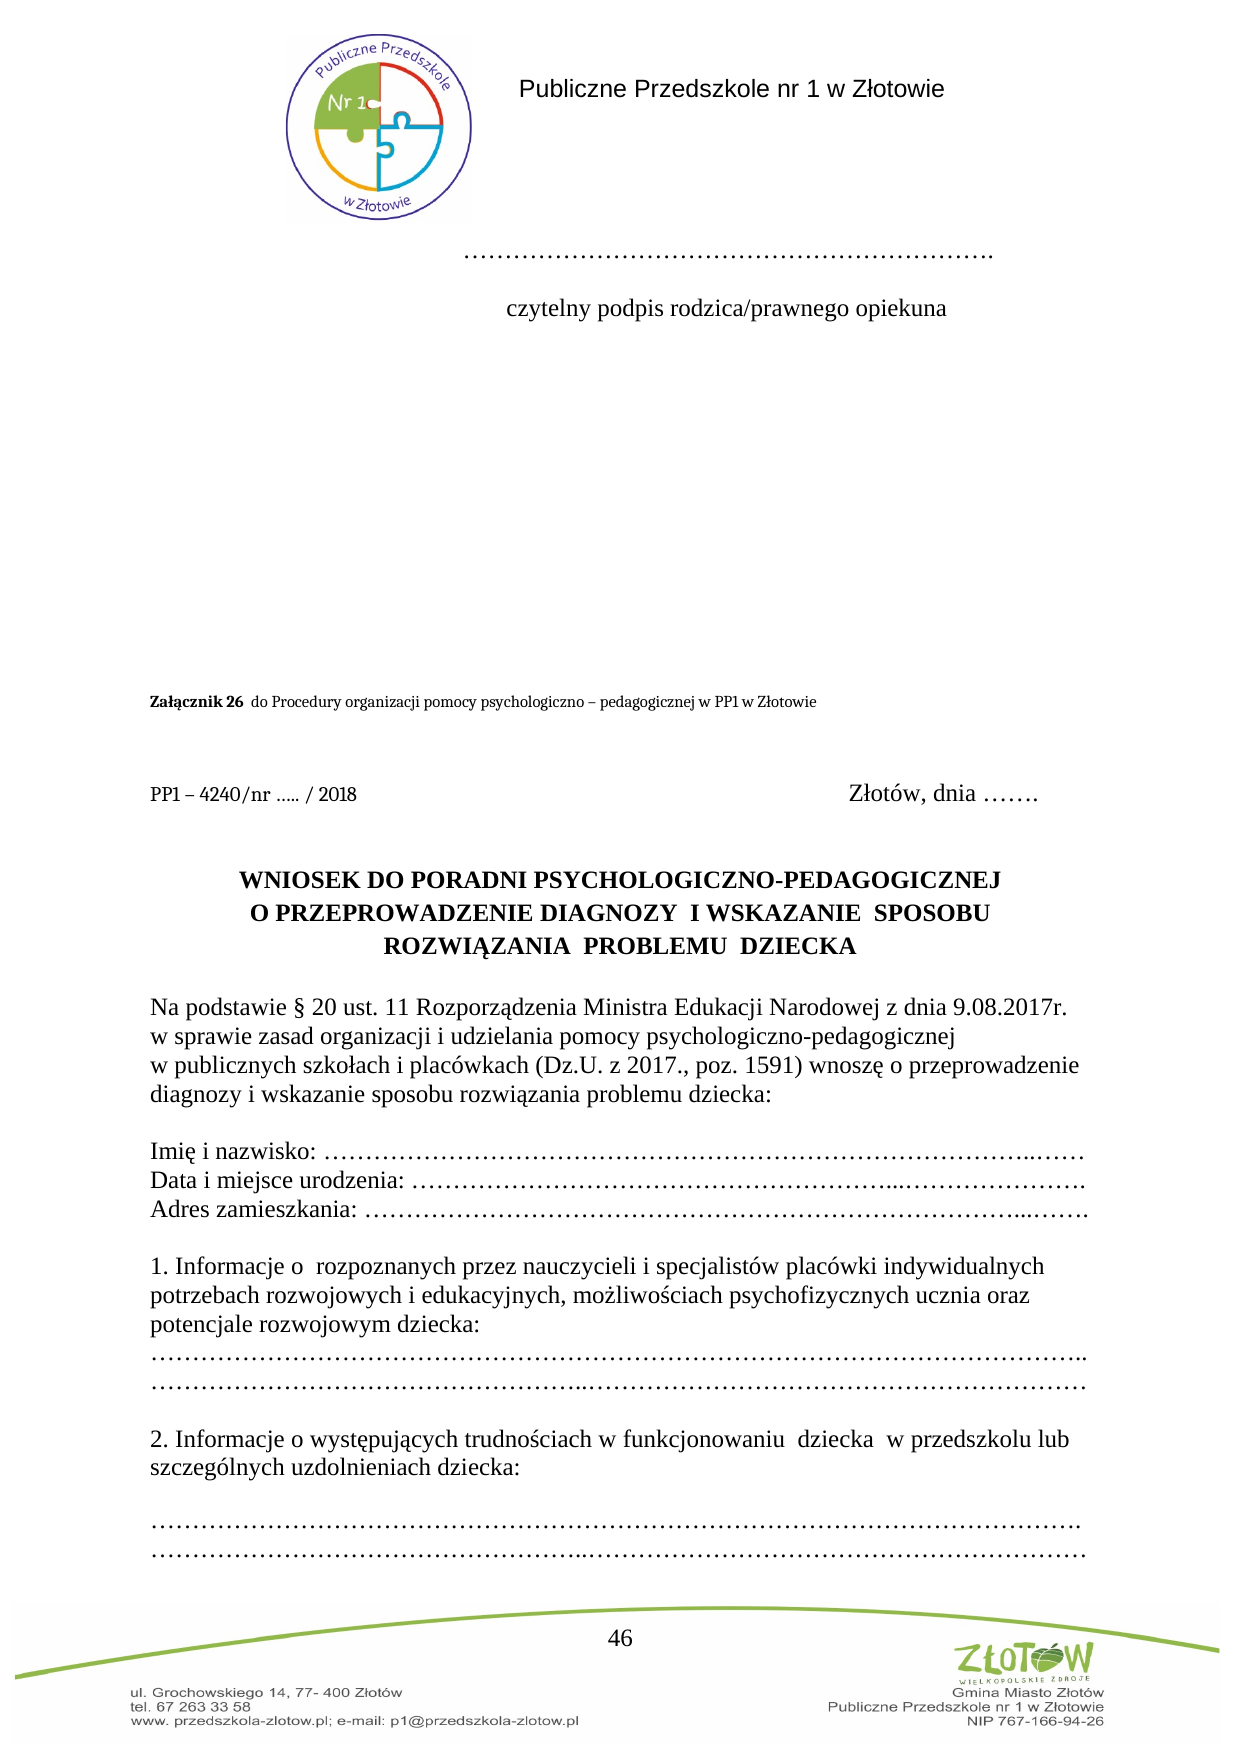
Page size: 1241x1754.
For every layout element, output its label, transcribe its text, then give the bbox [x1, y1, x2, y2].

text Imię i nazwisko: …………………………………………………………………………..…… [150, 1136, 1090, 1165]
text czytelny podpis rodzica/prawnego opiekuna [150, 293, 1090, 322]
text 2. Informacje o występujących trudnościach w funkcjonowaniu dziecka w przedszkolu lub szczególnych uzdolnieniach dziecka: [150, 1424, 1090, 1505]
text Załącznik 26 do Procedury organizacji pomocy psychologiczno – pedagogicznej w PP1 w Złotowie [150, 693, 1090, 712]
text ………………………………………………………………………………………………….……………………………………………..…………………………………………………… [150, 1505, 1090, 1563]
text O PRZEPROWADZENIE DIAGNOZY I WSKAZANIE SPOSOBU ROZWIĄZANIA PROBLEMU DZIECKA [150, 898, 1090, 959]
picture [285, 34, 472, 223]
text Na podstawie § 20 ust. 11 Rozporządzenia Ministra Edukacji Narodowej z dnia 9.08.2017r. w sprawie zasad organizacji i udzielania pomocy psychologiczno-pedagogicznej w publicznych szkołach i placówkach (Dz.U. z 2017., poz. 1591) wnoszę o przeprowadzenie diagnozy i wskazanie sposobu rozwiązania problemu dziecka: [150, 992, 1090, 1107]
text Adres zamieszkania: ……………………………………………………………………...……. [150, 1194, 1090, 1222]
text Data i miejsce urodzenia: …………………………………………………...…………………. [150, 1165, 1090, 1194]
text PP1 – 4240/nr ….. / 2018 Złotów, dnia ……. [150, 778, 1090, 807]
text ………………………………………………………. [150, 235, 1090, 264]
text …………………………………………………………………………………………………..……………………………………………..…………………………………………………… [150, 1337, 1090, 1395]
picture [11, 1602, 1220, 1745]
text 1. Informacje o rozpoznanych przez nauczycieli i specjalistów placówki indywidualnych potrzebach rozwojowych i edukacyjnych, możliwościach psychofizycznych ucznia oraz potencjale rozwojowym dziecka: [150, 1251, 1090, 1337]
text WNIOSEK DO PORADNI PSYCHOLOGICZNO-PEDAGOGICZNEJ [150, 865, 1090, 893]
